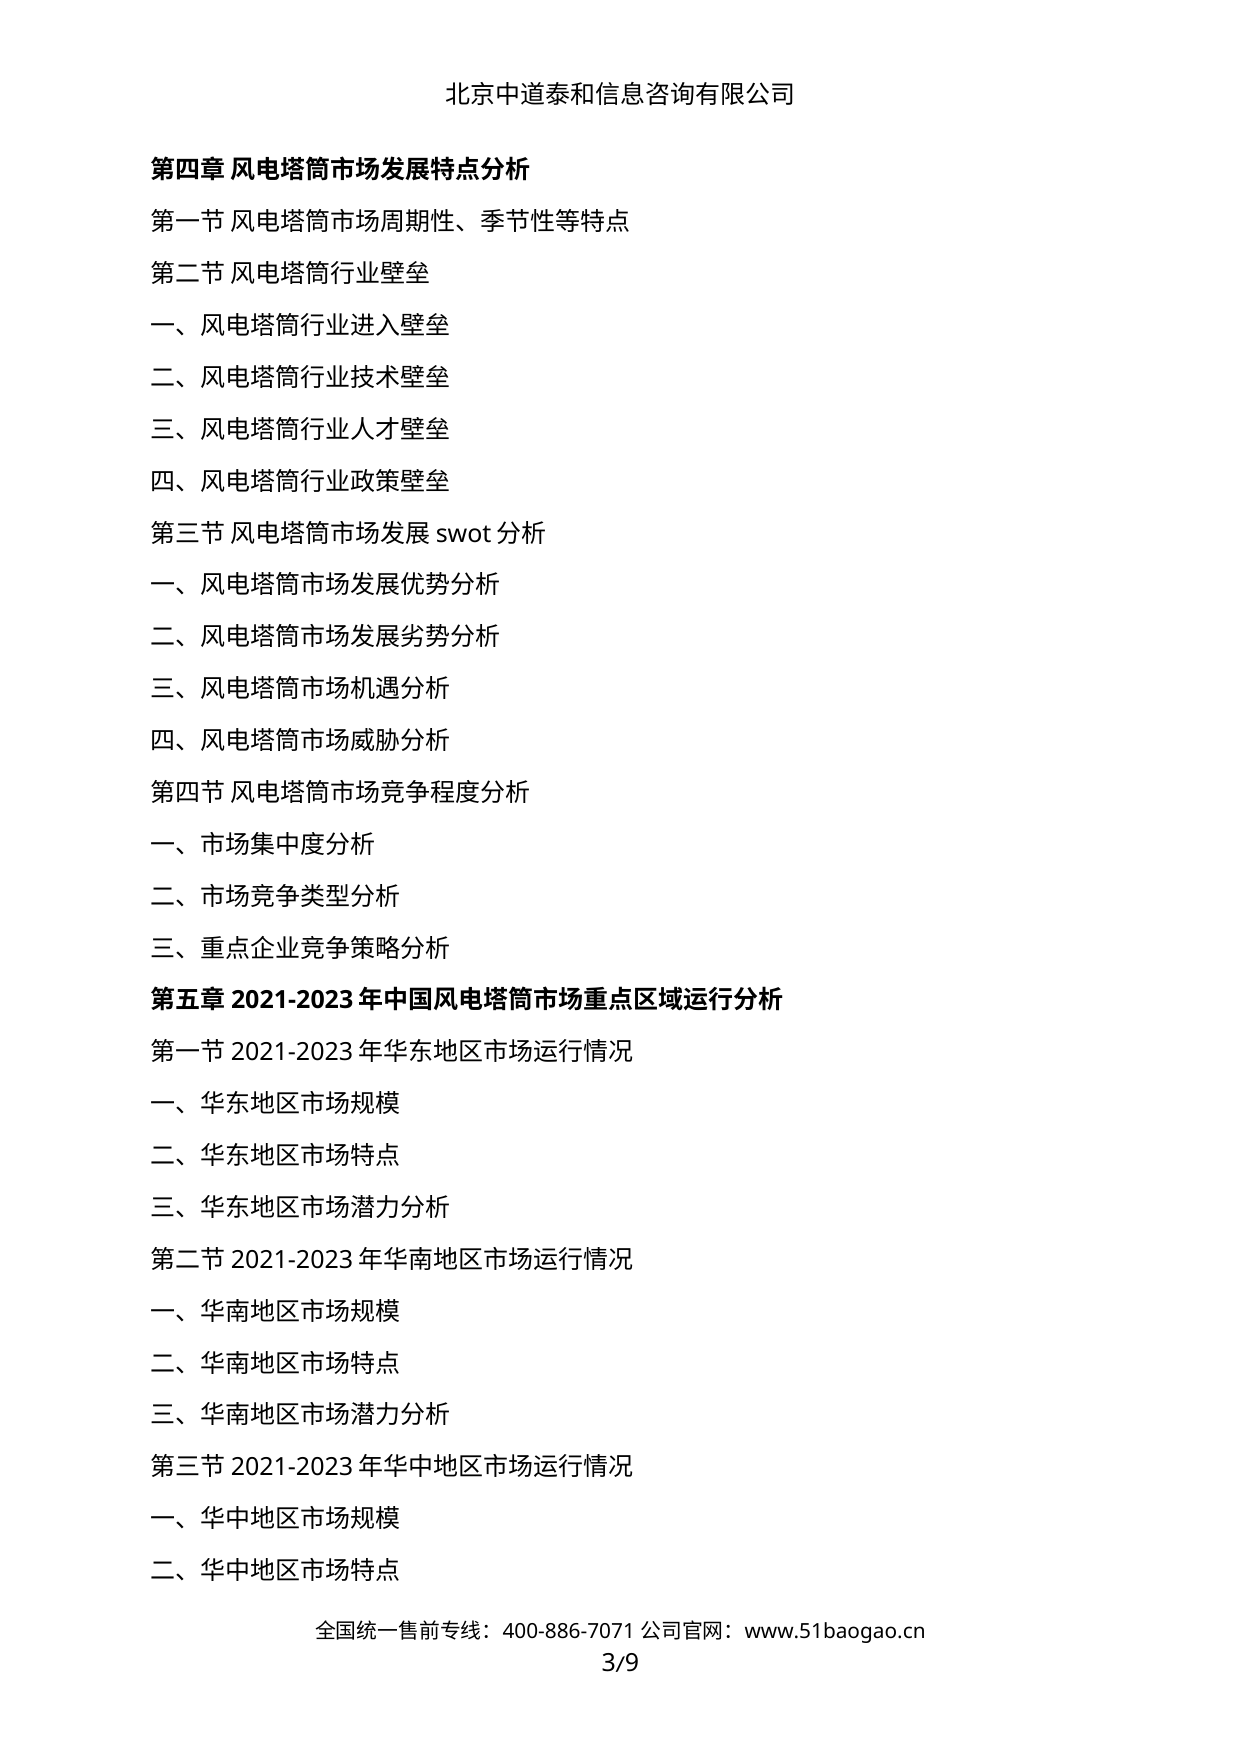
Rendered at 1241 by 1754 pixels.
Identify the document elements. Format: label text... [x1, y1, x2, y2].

text 三、风电塔筒市场机遇分析 [150, 669, 1090, 705]
text 第二节 风电塔筒行业壁垒 [150, 254, 1090, 290]
text 二、华南地区市场特点 [150, 1343, 1090, 1379]
text 第三节 风电塔筒市场发展swot分析 [150, 513, 1090, 549]
text 第四节 风电塔筒市场竞争程度分析 [150, 772, 1090, 809]
text 一、华中地区市场规模 [150, 1499, 1090, 1535]
text 四、风电塔筒行业政策壁垒 [150, 461, 1090, 497]
text 二、风电塔筒行业技术壁垒 [150, 357, 1090, 394]
text 一、华东地区市场规模 [150, 1084, 1090, 1120]
text 四、风电塔筒市场威胁分析 [150, 721, 1090, 757]
text 第一节 2021-2023年华东地区市场运行情况 [150, 1032, 1090, 1068]
text 一、风电塔筒行业进入壁垒 [150, 306, 1090, 342]
text 三、风电塔筒行业人才壁垒 [150, 409, 1090, 446]
text 二、风电塔筒市场发展劣势分析 [150, 617, 1090, 653]
text 第四章 风电塔筒市场发展特点分析 [150, 150, 1090, 186]
text 第二节 2021-2023年华南地区市场运行情况 [150, 1239, 1090, 1276]
text 一、风电塔筒市场发展优势分析 [150, 565, 1090, 601]
text 三、华东地区市场潜力分析 [150, 1187, 1090, 1224]
text 一、华南地区市场规模 [150, 1291, 1090, 1327]
text 二、华东地区市场特点 [150, 1136, 1090, 1172]
text 二、华中地区市场特点 [150, 1551, 1090, 1587]
text 三、重点企业竞争策略分析 [150, 928, 1090, 964]
text 一、市场集中度分析 [150, 824, 1090, 861]
text 第一节 风电塔筒市场周期性、季节性等特点 [150, 202, 1090, 238]
text 第五章 2021-2023年中国风电塔筒市场重点区域运行分析 [150, 980, 1090, 1016]
text 二、市场竞争类型分析 [150, 876, 1090, 912]
text 三、华南地区市场潜力分析 [150, 1395, 1090, 1431]
text 第三节 2021-2023年华中地区市场运行情况 [150, 1447, 1090, 1483]
